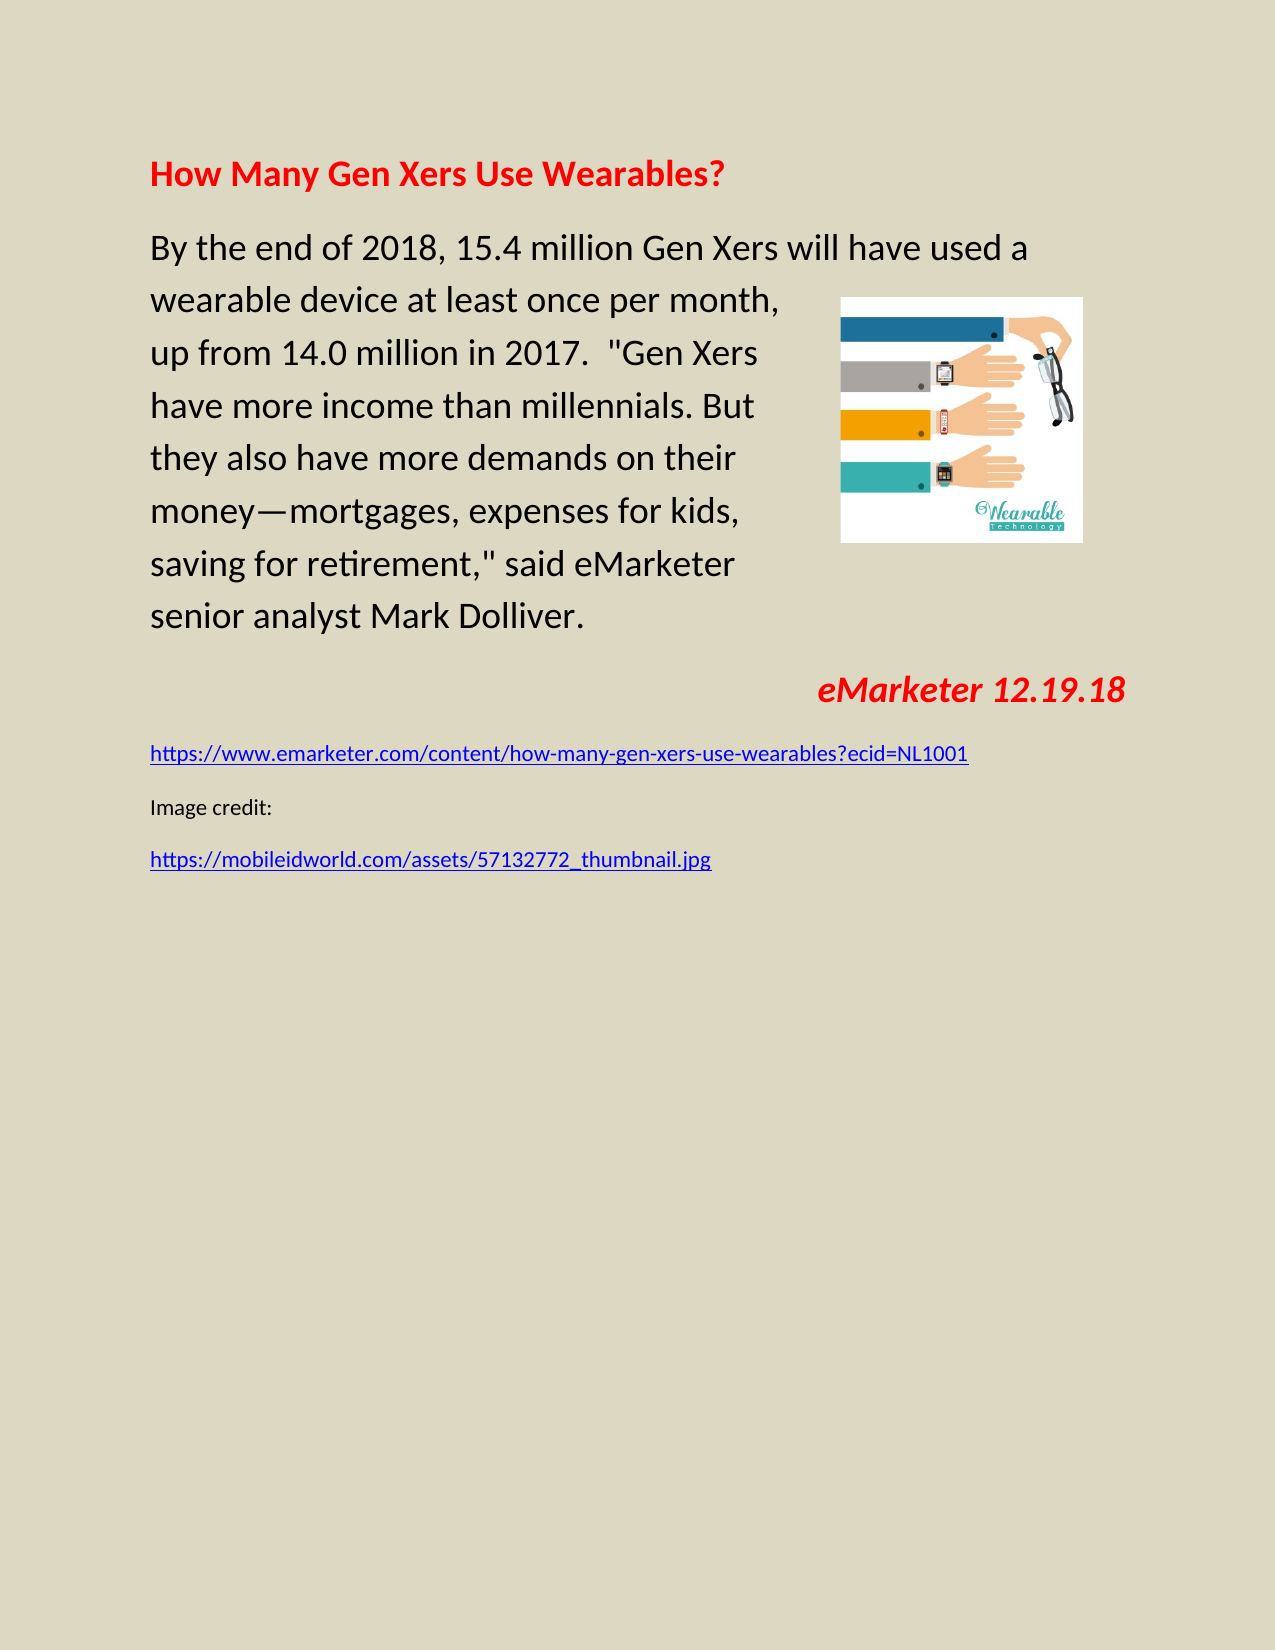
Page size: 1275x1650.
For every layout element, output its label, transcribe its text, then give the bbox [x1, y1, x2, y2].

text By the end of 2018, 15.4 million Gen Xers will have used a wearable device at least once per month, up from 14.0 million in 2017. "Gen Xers have more income than millennials. But they also have more demands on their money—mortgages, expenses for kids, saving for retirement," said eMarketer senior analyst Mark Dolliver. [150, 223, 1125, 638]
picture [839, 297, 1083, 541]
text eMarketer 12.19.18 [150, 666, 1125, 712]
text Image credit: [150, 793, 1125, 821]
text How Many Gen Xers Use Wearables? [150, 150, 1125, 196]
text https://www.emarketer.com/content/how-many-gen-xers-use-wearables?ecid=NL1001 [150, 739, 1125, 768]
text https://mobileidworld.com/assets/57132772_thumbnail.jpg [150, 846, 1125, 874]
